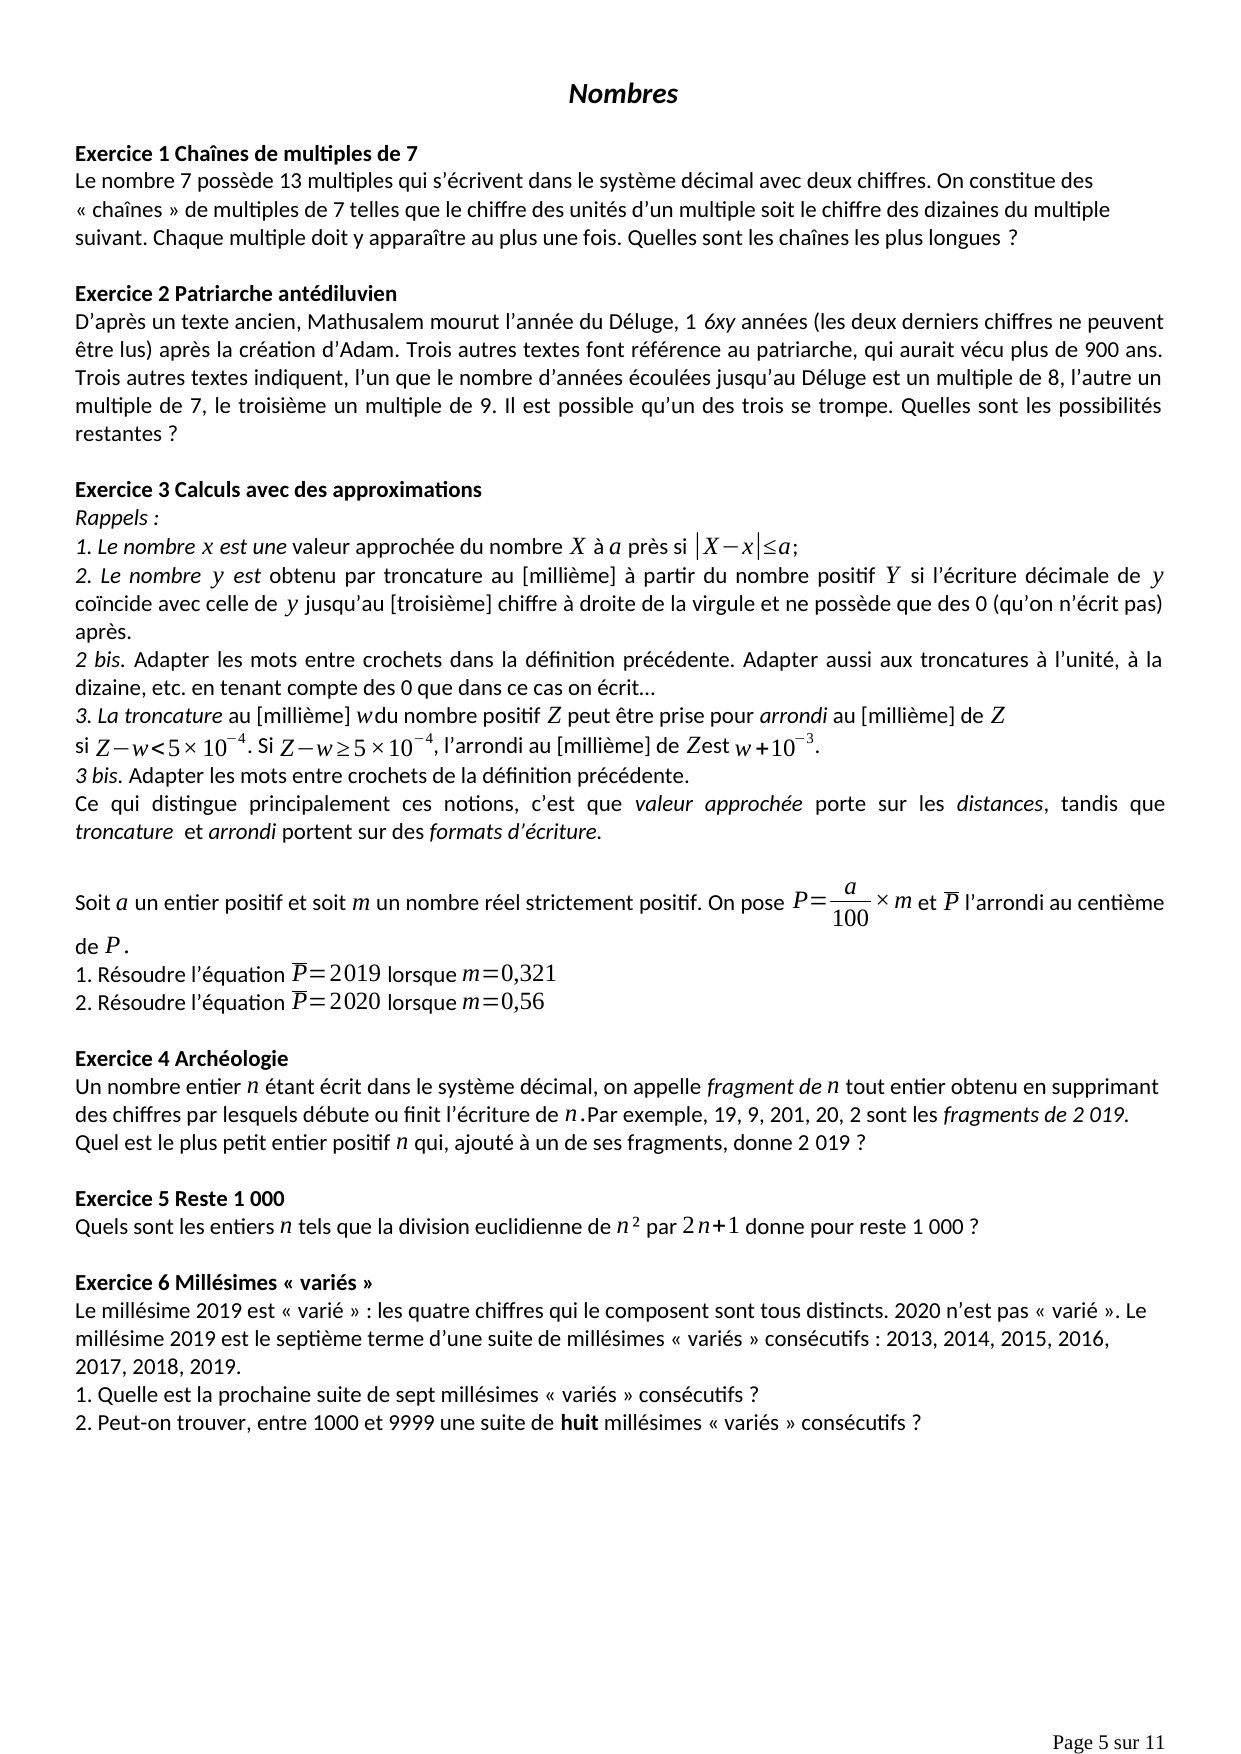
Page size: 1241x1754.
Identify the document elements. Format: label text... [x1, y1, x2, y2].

text 2. Résoudre l’équation lorsque [75, 988, 1165, 1016]
text Quel est le plus petit entier positif qui, ajouté à un de ses fragments, donne 2 019 ? [75, 1128, 1165, 1156]
text Ce qui distingue principalement ces notions, c’est que valeur approchée porte sur les distances, tandis que troncature et arrondi portent sur des formats d’écriture. [75, 789, 1165, 845]
text D’après un texte ancien, Mathusalem mourut l’année du Déluge, 1 6xy années (les deux derniers chiffres ne peuvent être lus) après la création d’Adam. Trois autres textes font référence au patriarche, qui aurait vécu plus de 900 ans. Trois autres textes indiquent, l’un que le nombre d’années écoulées jusqu’au Déluge est un multiple de 8, l’autre un multiple de 7, le troisième un multiple de 9. Il est possible qu’un des trois se trompe. Quelles sont les possibilités restantes ? [75, 307, 1165, 447]
text Exercice 6 Millésimes « variés » [75, 1268, 1165, 1296]
text Le millésime 2019 est « varié » : les quatre chiffres qui le composent sont tous distincts. 2020 n’est pas « varié ». Le millésime 2019 est le septième terme d’une suite de millésimes « variés » consécutifs : 2013, 2014, 2015, 2016, 2017, 2018, 2019. [75, 1296, 1165, 1380]
text 3. La troncature au [millième] du nombre positif peut être prise pour arrondi au [millième] de [75, 702, 1165, 729]
text Exercice 5 Reste 1 000 [75, 1184, 1165, 1212]
text Quels sont les entiers tels que la division euclidienne de par donne pour reste 1 000 ? [75, 1212, 1165, 1240]
text Rappels : [75, 503, 1165, 531]
text Exercice 3 Calculs avec des approximations [75, 475, 1165, 503]
text 1. Quelle est la prochaine suite de sept millésimes « variés » consécutifs ? [75, 1380, 1165, 1408]
text 2. Le nombre est obtenu par troncature au [millième] à partir du nombre positif si l’écriture décimale de coïncide avec celle de jusqu’au [troisième] chiffre à droite de la virgule et ne possède que des 0 (qu’on n’écrit pas) après. [75, 561, 1165, 646]
text si . Si , l’arrondi au [millième] de est . [75, 729, 1165, 761]
text Exercice 1 Chaînes de multiples de 7 [75, 139, 1165, 167]
text 1. Résoudre l’équation lorsque [75, 960, 1165, 988]
text Soit un entier positif et soit un nombre réel strictement positif. On pose et l’arrondi au centième de [75, 873, 1165, 960]
text Un nombre entier étant écrit dans le système décimal, on appelle fragment de tout entier obtenu en supprimant des chiffres par lesquels débute ou finit l’écriture de Par exemple, 19, 9, 201, 20, 2 sont les fragments de 2 019. [75, 1072, 1165, 1128]
text Nombres [75, 75, 1165, 111]
text 2 bis. Adapter les mots entre crochets dans la définition précédente. Adapter aussi aux troncatures à l’unité, à la dizaine, etc. en tenant compte des 0 que dans ce cas on écrit… [75, 646, 1165, 702]
text Exercice 2 Patriarche antédiluvien [75, 279, 1165, 307]
text 1. Le nombre est une valeur approchée du nombre à près si ; [75, 531, 1165, 561]
text Le nombre 7 possède 13 multiples qui s’écrivent dans le système décimal avec deux chiffres. On constitue des « chaînes » de multiples de 7 telles que le chiffre des unités d’un multiple soit le chiffre des dizaines du multiple suivant. Chaque multiple doit y apparaître au plus une fois. Quelles sont les chaînes les plus longues ? [75, 167, 1165, 251]
text 3 bis. Adapter les mots entre crochets de la définition précédente. [75, 761, 1165, 789]
text Exercice 4 Archéologie [75, 1044, 1165, 1072]
text 2. Peut-on trouver, entre 1000 et 9999 une suite de huit millésimes « variés » consécutifs ? [75, 1408, 1165, 1436]
